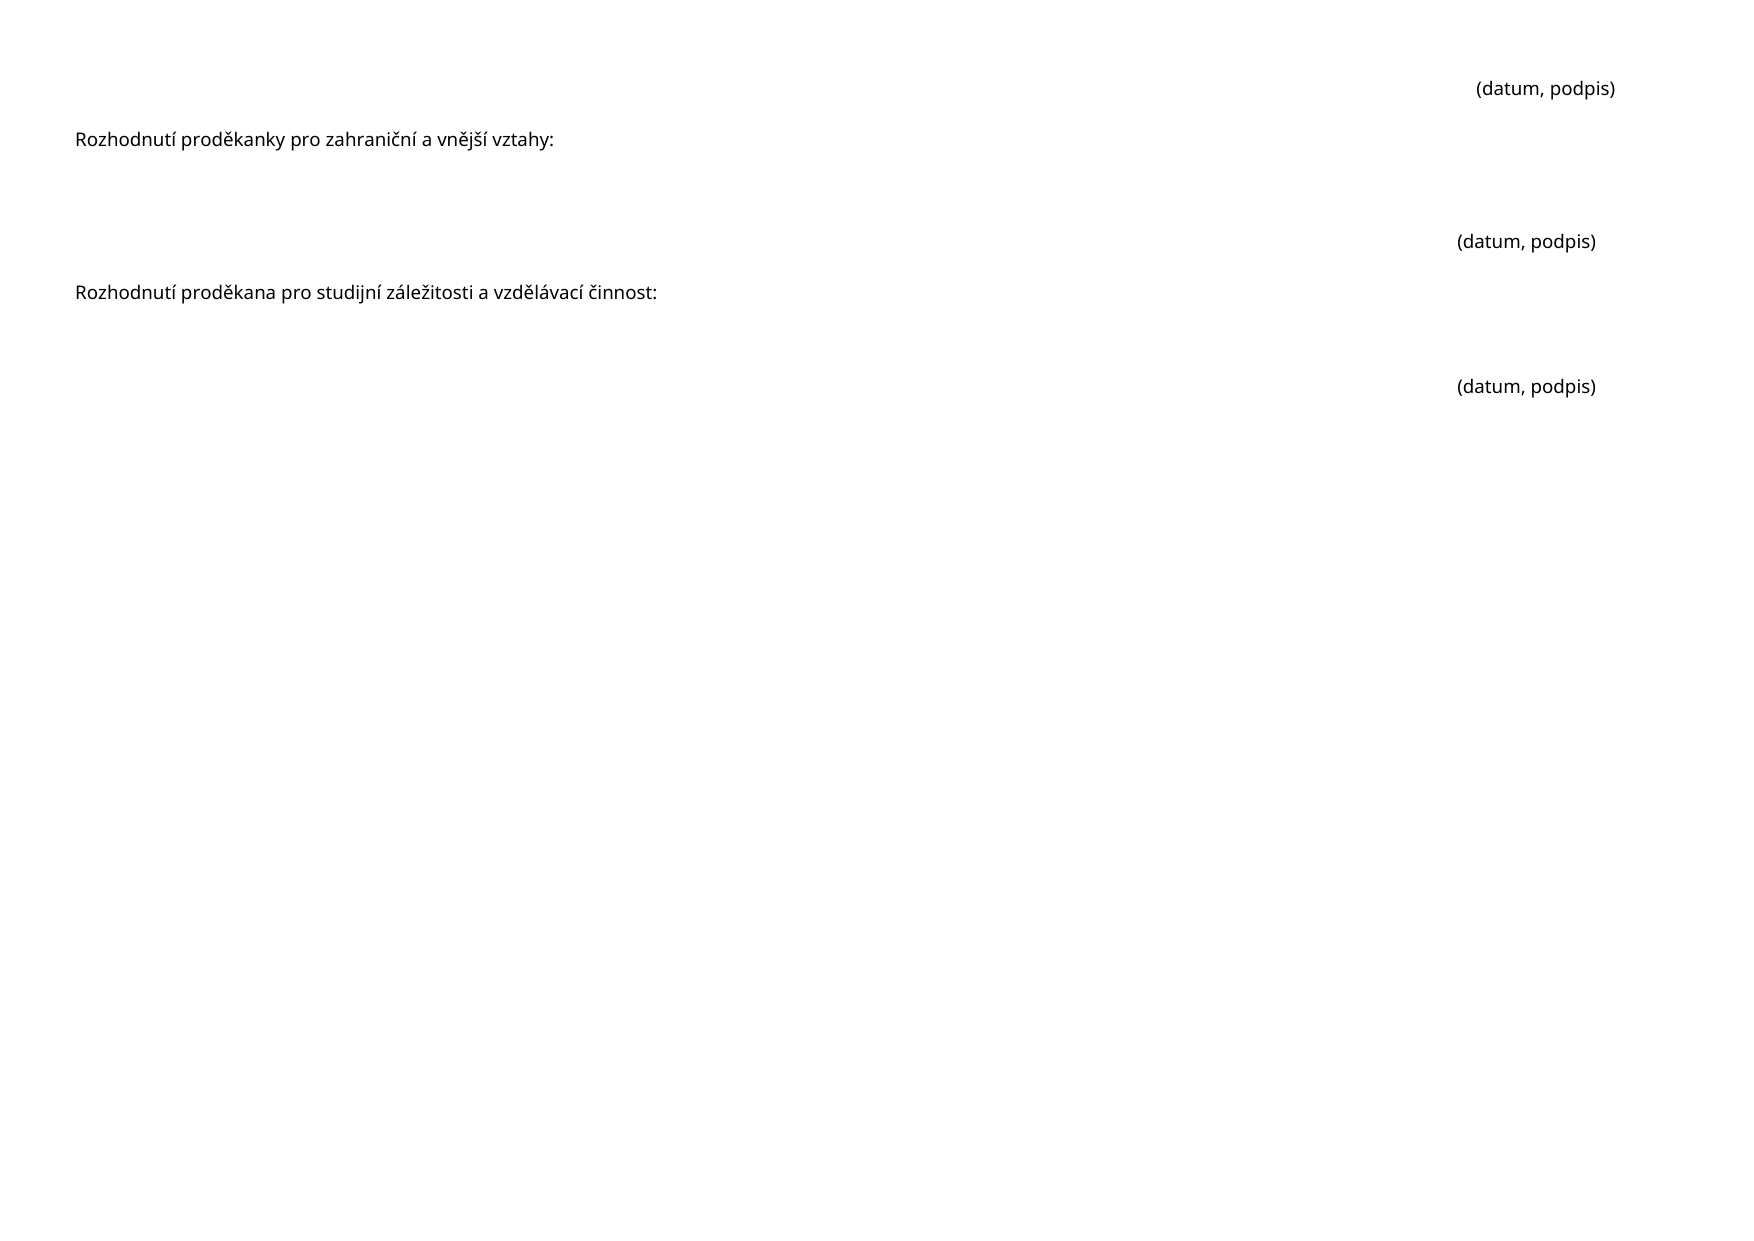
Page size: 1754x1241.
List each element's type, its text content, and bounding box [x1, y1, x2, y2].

text (datum, podpis) [75, 373, 1679, 399]
text (datum, podpis) [75, 228, 1679, 254]
text Rozhodnutí proděkanky pro zahraniční a vnější vztahy: [75, 126, 1679, 152]
text Rozhodnutí proděkana pro studijní záležitosti a vzdělávací činnost: [75, 279, 1679, 305]
text (datum, podpis) [75, 75, 1679, 101]
